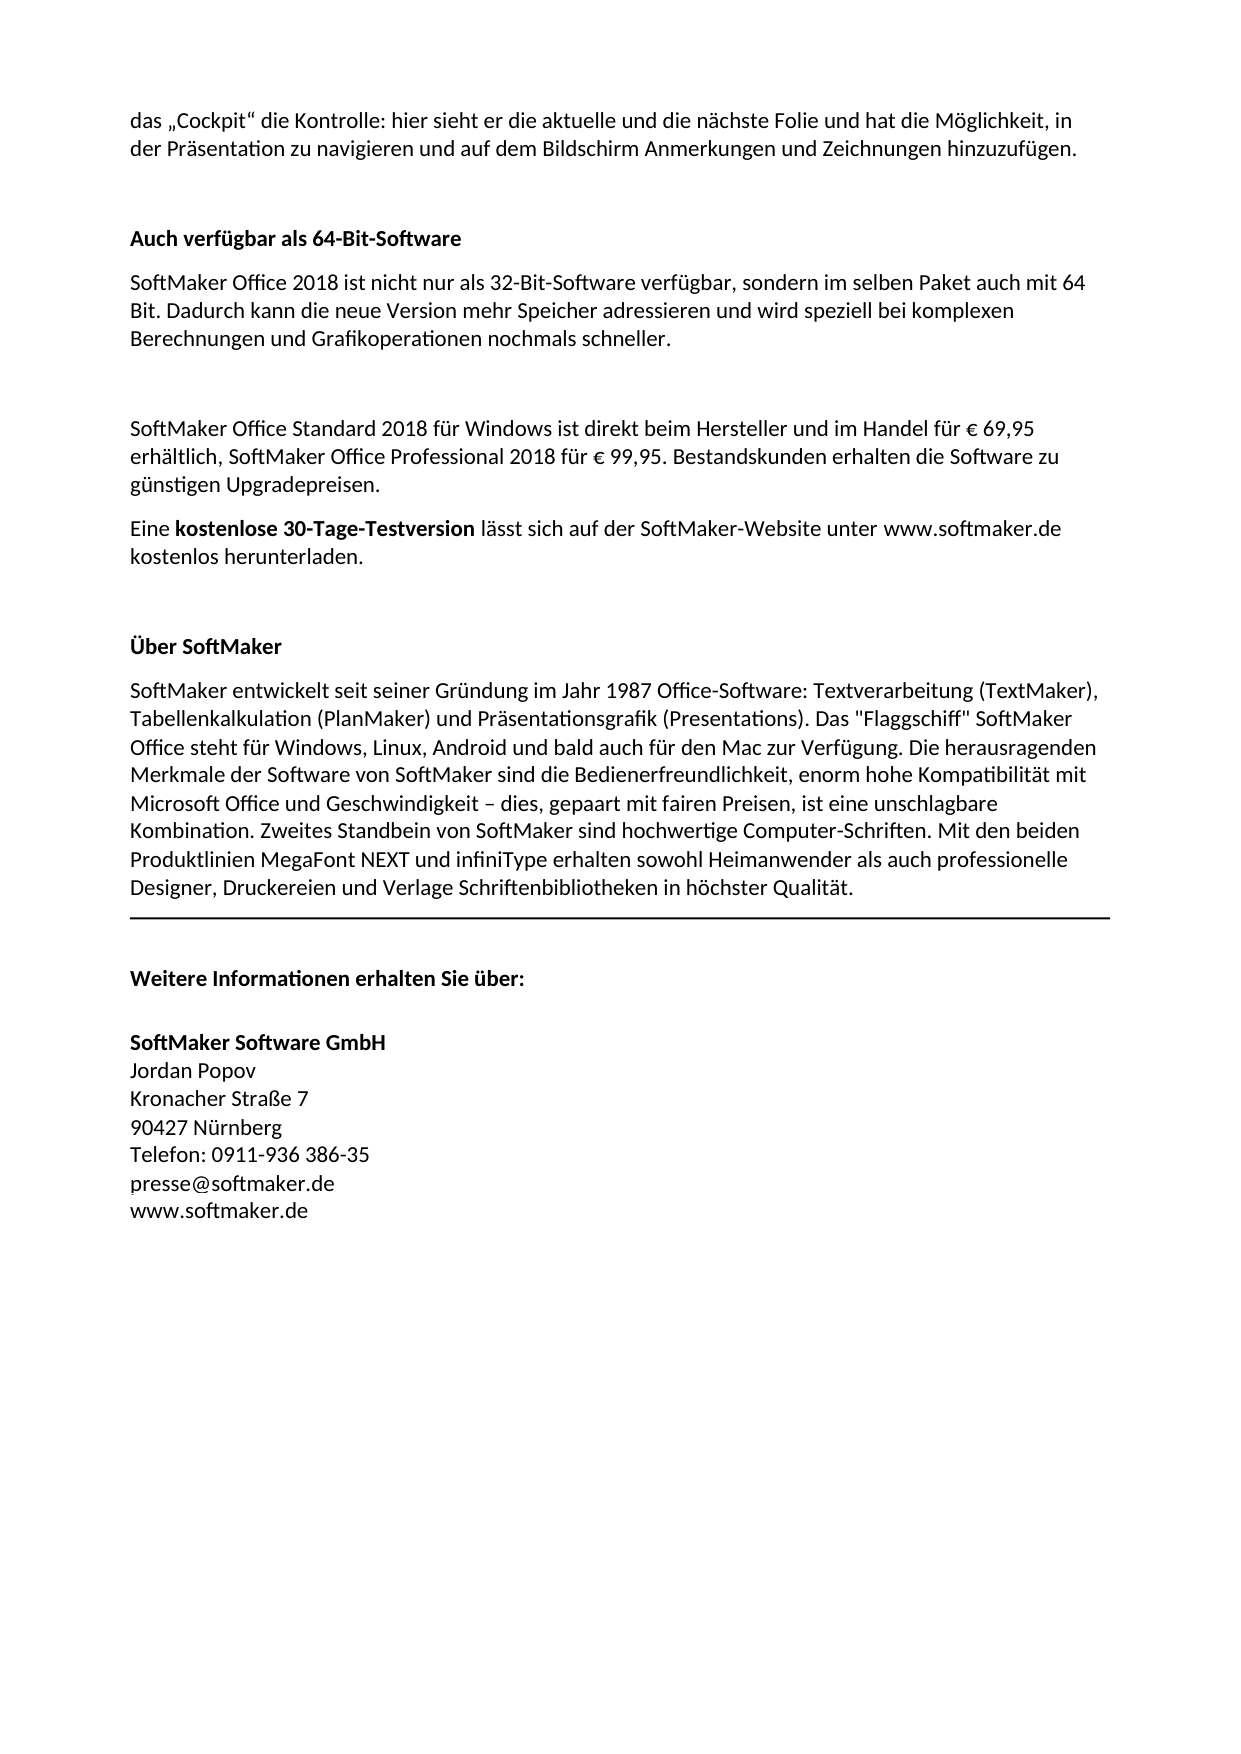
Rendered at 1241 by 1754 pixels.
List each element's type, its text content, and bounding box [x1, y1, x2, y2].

text SoftMaker entwickelt seit seiner Gründung im Jahr 1987 Office-Software: Textverarbeitung (TextMaker), Tabellenkalkulation (PlanMaker) und Präsentationsgrafik (Presentations). Das "Flaggschiff" SoftMaker Office steht für Windows, Linux, Android und bald auch für den Mac zur Verfügung. Die herausragenden Merkmale der Software von SoftMaker sind die Bedienerfreundlichkeit, enorm hohe Kompatibilität mit Microsoft Office und Geschwindigkeit – dies, gepaart mit fairen Preisen, ist eine unschlagbare Kombination. Zweites Standbein von SoftMaker sind hochwertige Computer-Schriften. Mit den beiden Produktlinien MegaFont NEXT und infiniType erhalten sowohl Heimanwender als auch professionelle Designer, Druckereien und Verlage Schriftenbibliotheken in höchster Qualität. [130, 677, 1110, 901]
text Eine kostenlose 30-Tage-Testversion lässt sich auf der SoftMaker-Website unter www.softmaker.de kostenlos herunterladen. [130, 514, 1110, 571]
text SoftMaker Office 2018 ist nicht nur als 32-Bit-Software verfügbar, sondern im selben Paket auch mit 64 Bit. Dadurch kann die neue Version mehr Speicher adressieren und wird speziell bei komplexen Berechnungen und Grafikoperationen nochmals schneller. [130, 268, 1110, 352]
text Auch verfügbar als 64-Bit-Software [130, 224, 1110, 252]
text Weitere Informationen erhalten Sie über: [130, 964, 1110, 992]
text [130, 106, 1110, 162]
text Über SoftMaker [130, 632, 1110, 660]
text SoftMaker Software GmbH Jordan Popov Kronacher Straße 7 90427 Nürnberg Telefon: 0911-936 386-35 presse@softmaker.de www.softmaker.de [130, 1028, 1110, 1225]
text SoftMaker Office Standard 2018 für Windows ist direkt beim Hersteller und im Handel für € 69,95 erhältlich, SoftMaker Office Professional 2018 für € 99,95. Bestandskunden erhalten die Software zu günstigen Upgradepreisen. [130, 414, 1110, 498]
